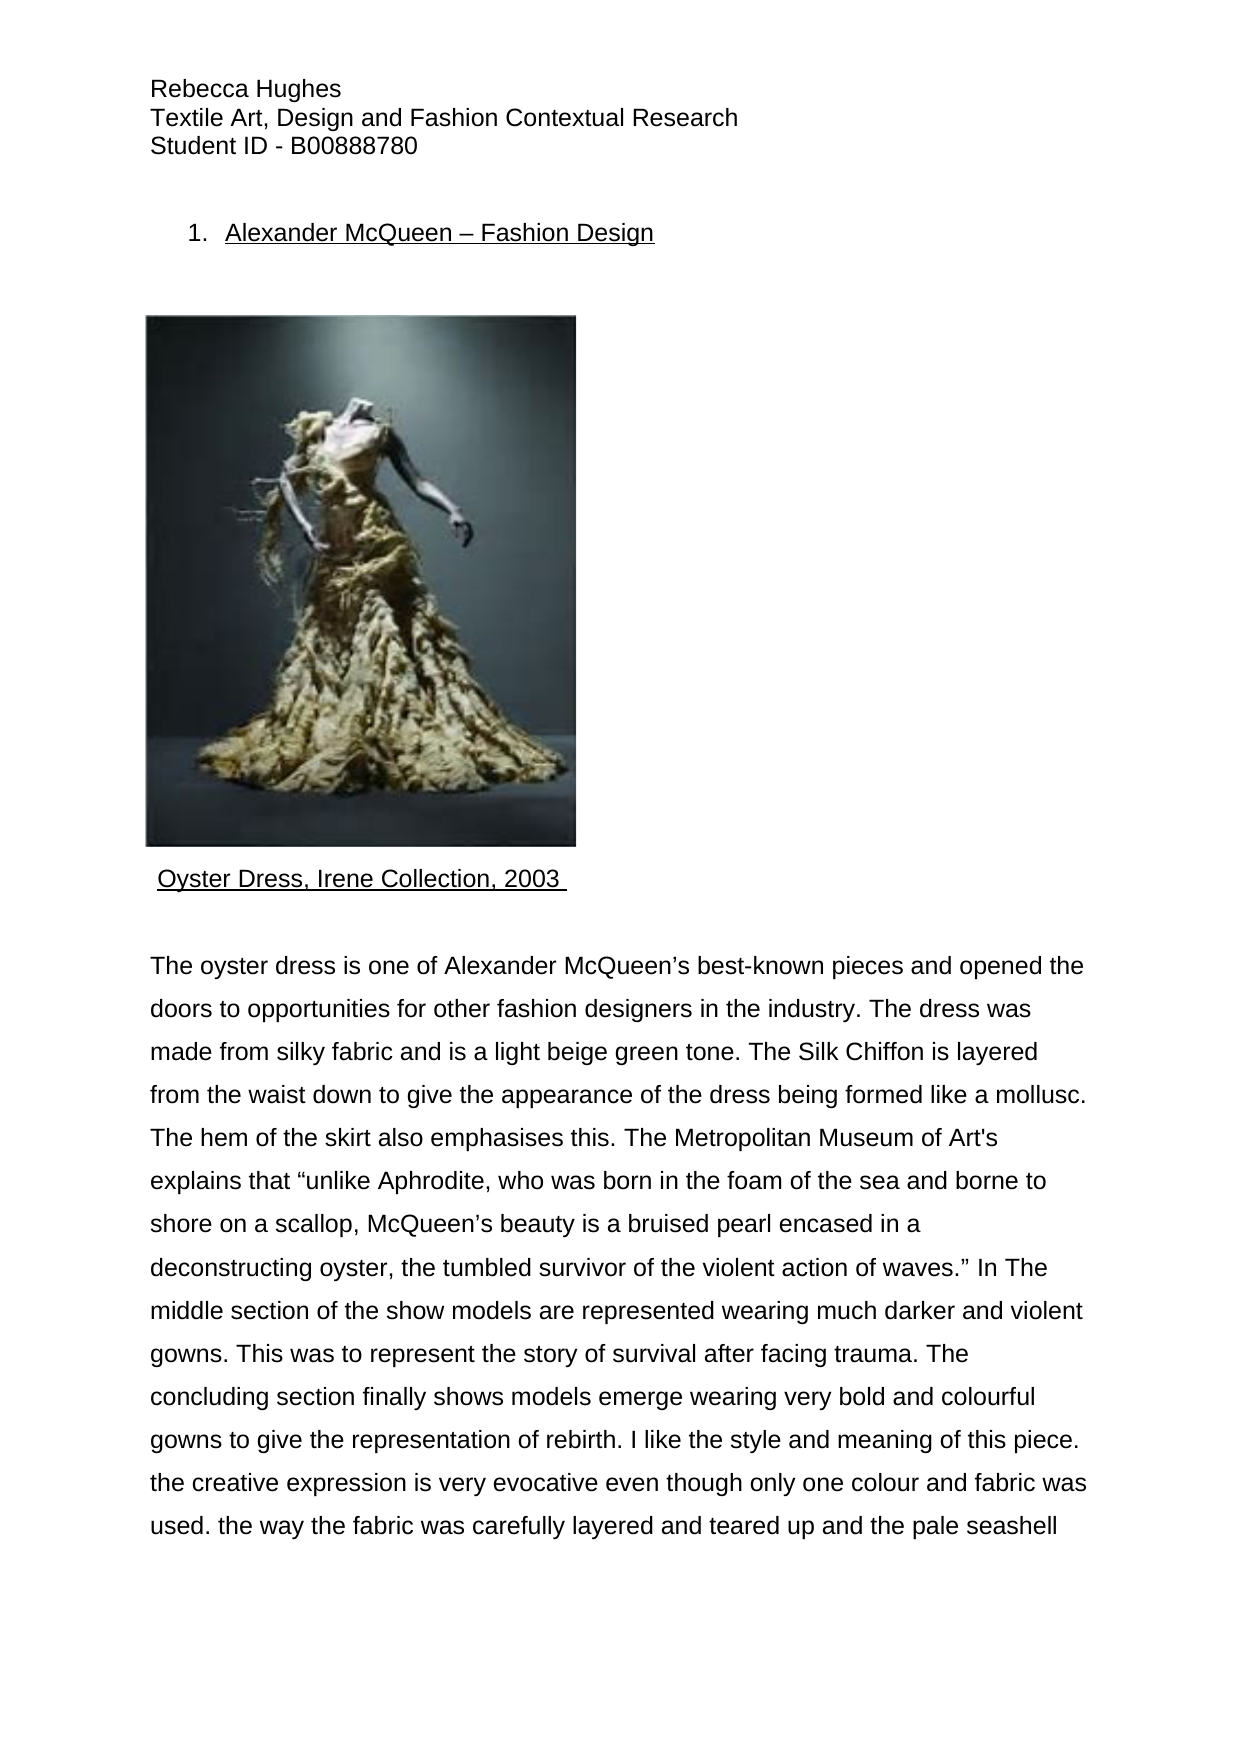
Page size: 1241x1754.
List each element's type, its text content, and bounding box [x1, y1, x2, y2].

picture [145, 315, 577, 847]
text Oyster Dress, Irene Collection, 2003 [150, 864, 1090, 893]
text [150, 951, 1090, 1540]
list Alexander McQueen – Fashion Design [187, 217, 1090, 246]
